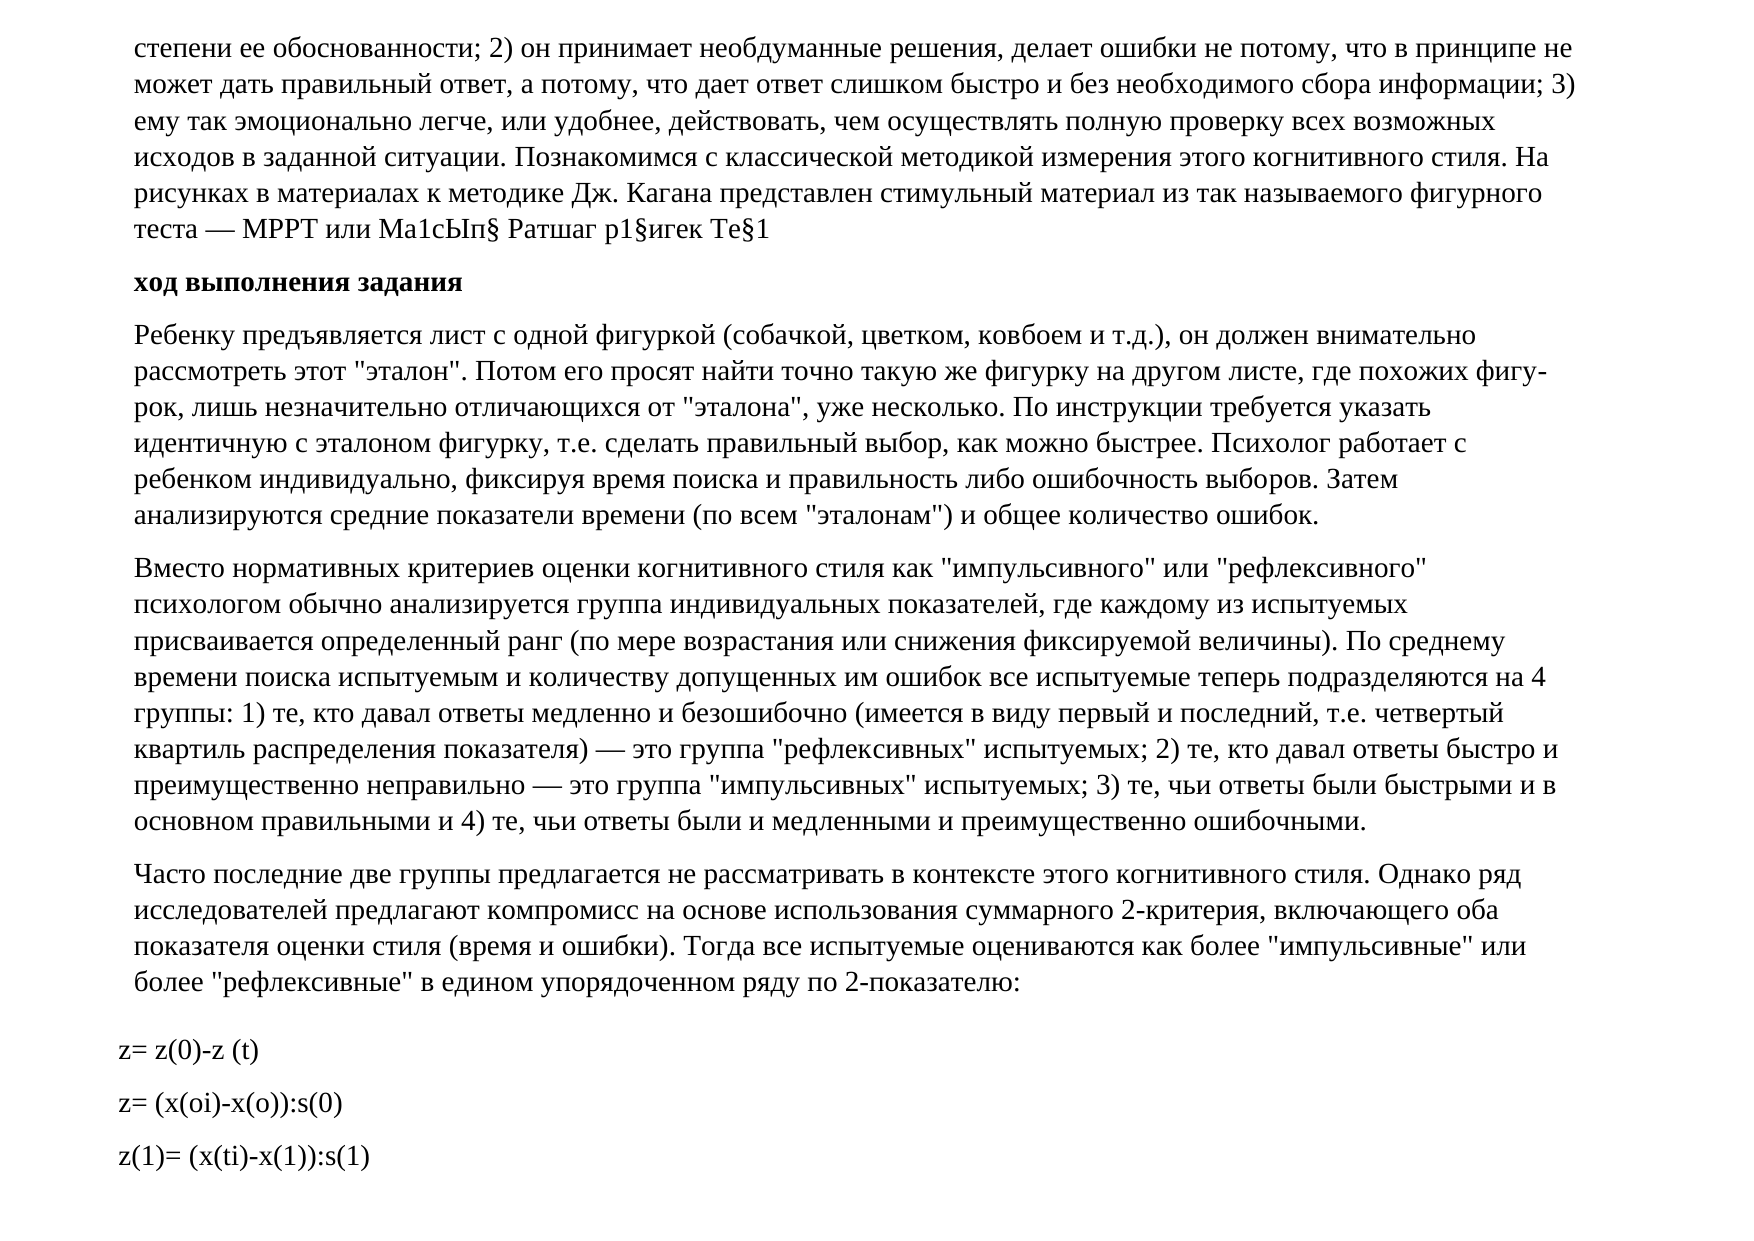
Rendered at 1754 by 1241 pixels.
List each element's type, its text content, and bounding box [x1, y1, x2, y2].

text z(1)= (x(ti)-x(1)):s(1) [118, 1138, 1713, 1172]
text z= z(0)-z (t) [118, 1032, 1713, 1066]
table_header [118, 15, 1595, 1032]
text z= (x(oi)-x(o)):s(0) [118, 1085, 1713, 1119]
